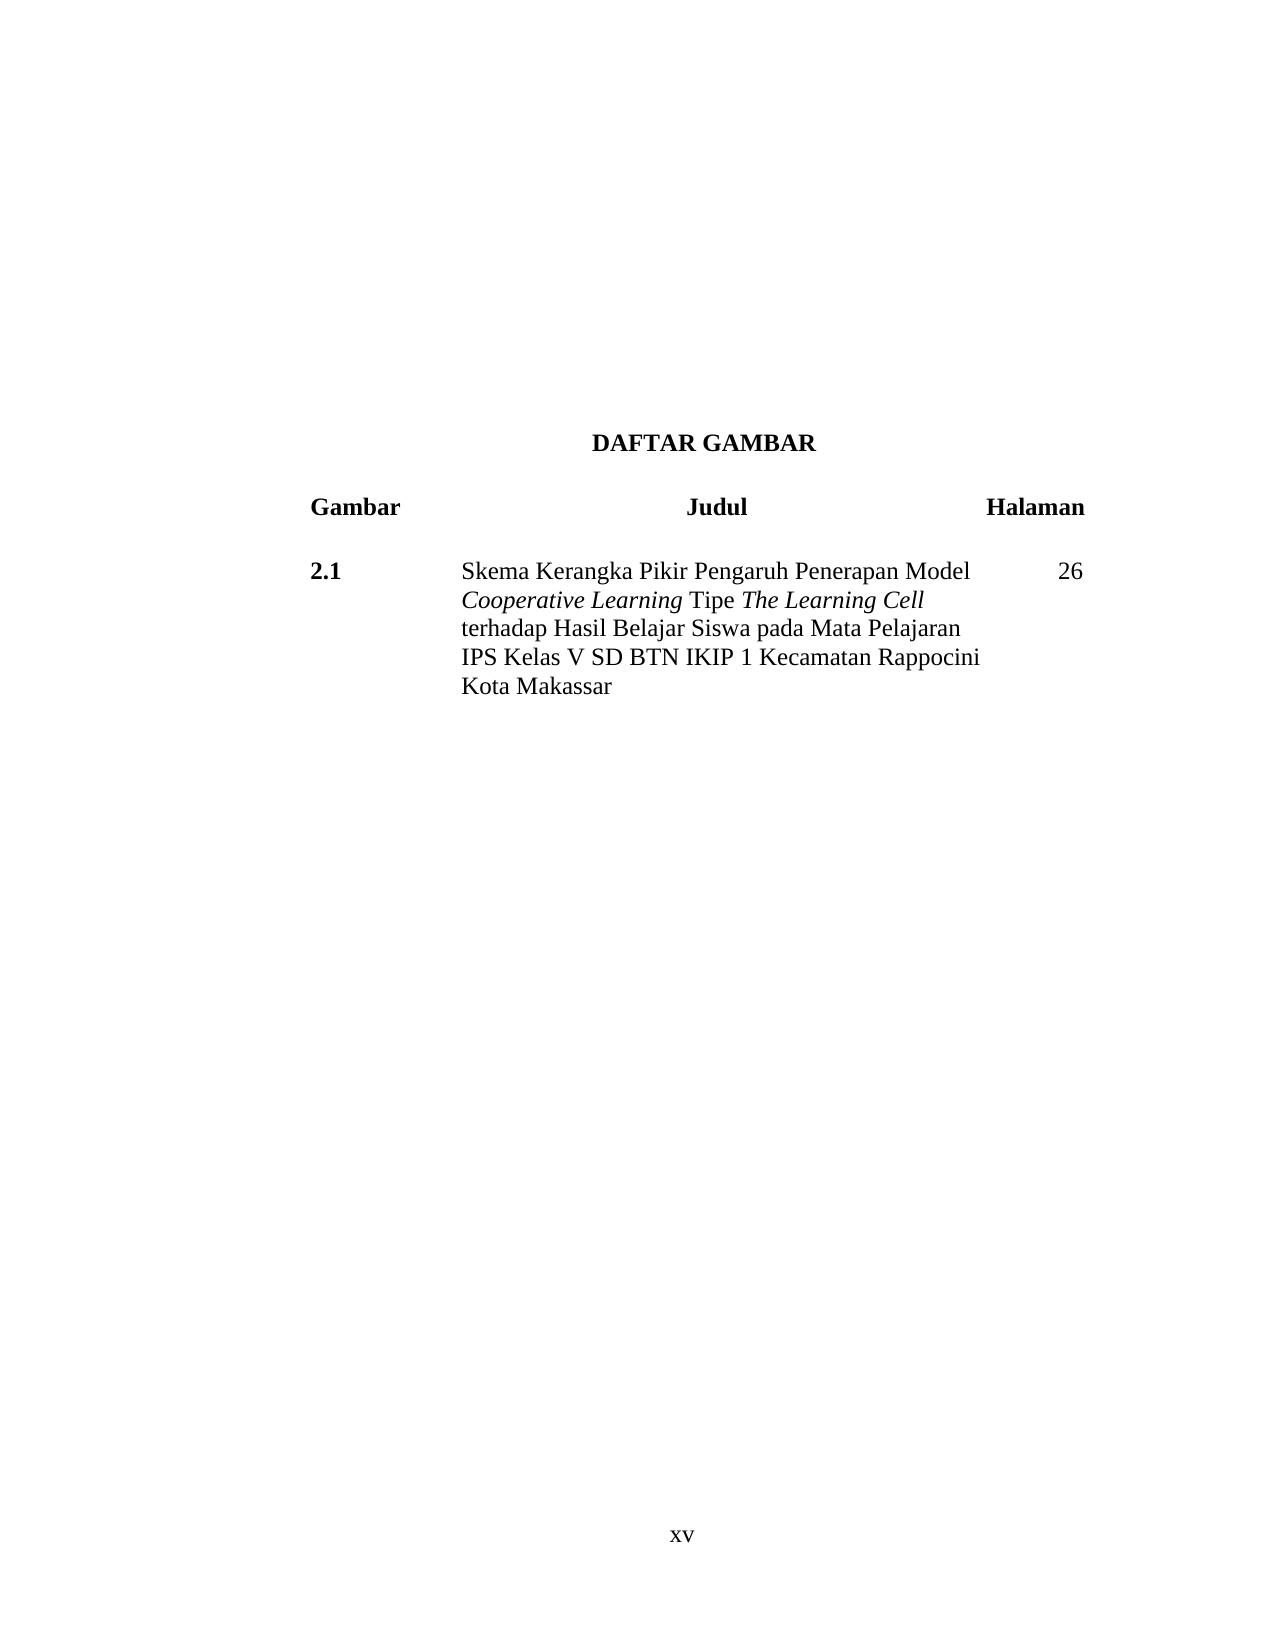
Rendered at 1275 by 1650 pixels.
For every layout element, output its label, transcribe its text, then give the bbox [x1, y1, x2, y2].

text DAFTAR GAMBAR [310, 428, 1098, 457]
text terhadap Hasil Belajar Siswa pada Mata Pelajaran [310, 613, 1098, 642]
text IPS Kelas V SD BTN IKIP 1 Kecamatan Rappocini [310, 642, 1098, 671]
text Kota Makassar [310, 671, 1098, 700]
text 2.1 Skema Kerangka Pikir Pengaruh Penerapan Model 26 Cooperative Learning Tipe The Learning Cell [310, 556, 1098, 613]
text Gambar Judul Halaman [310, 492, 1098, 521]
